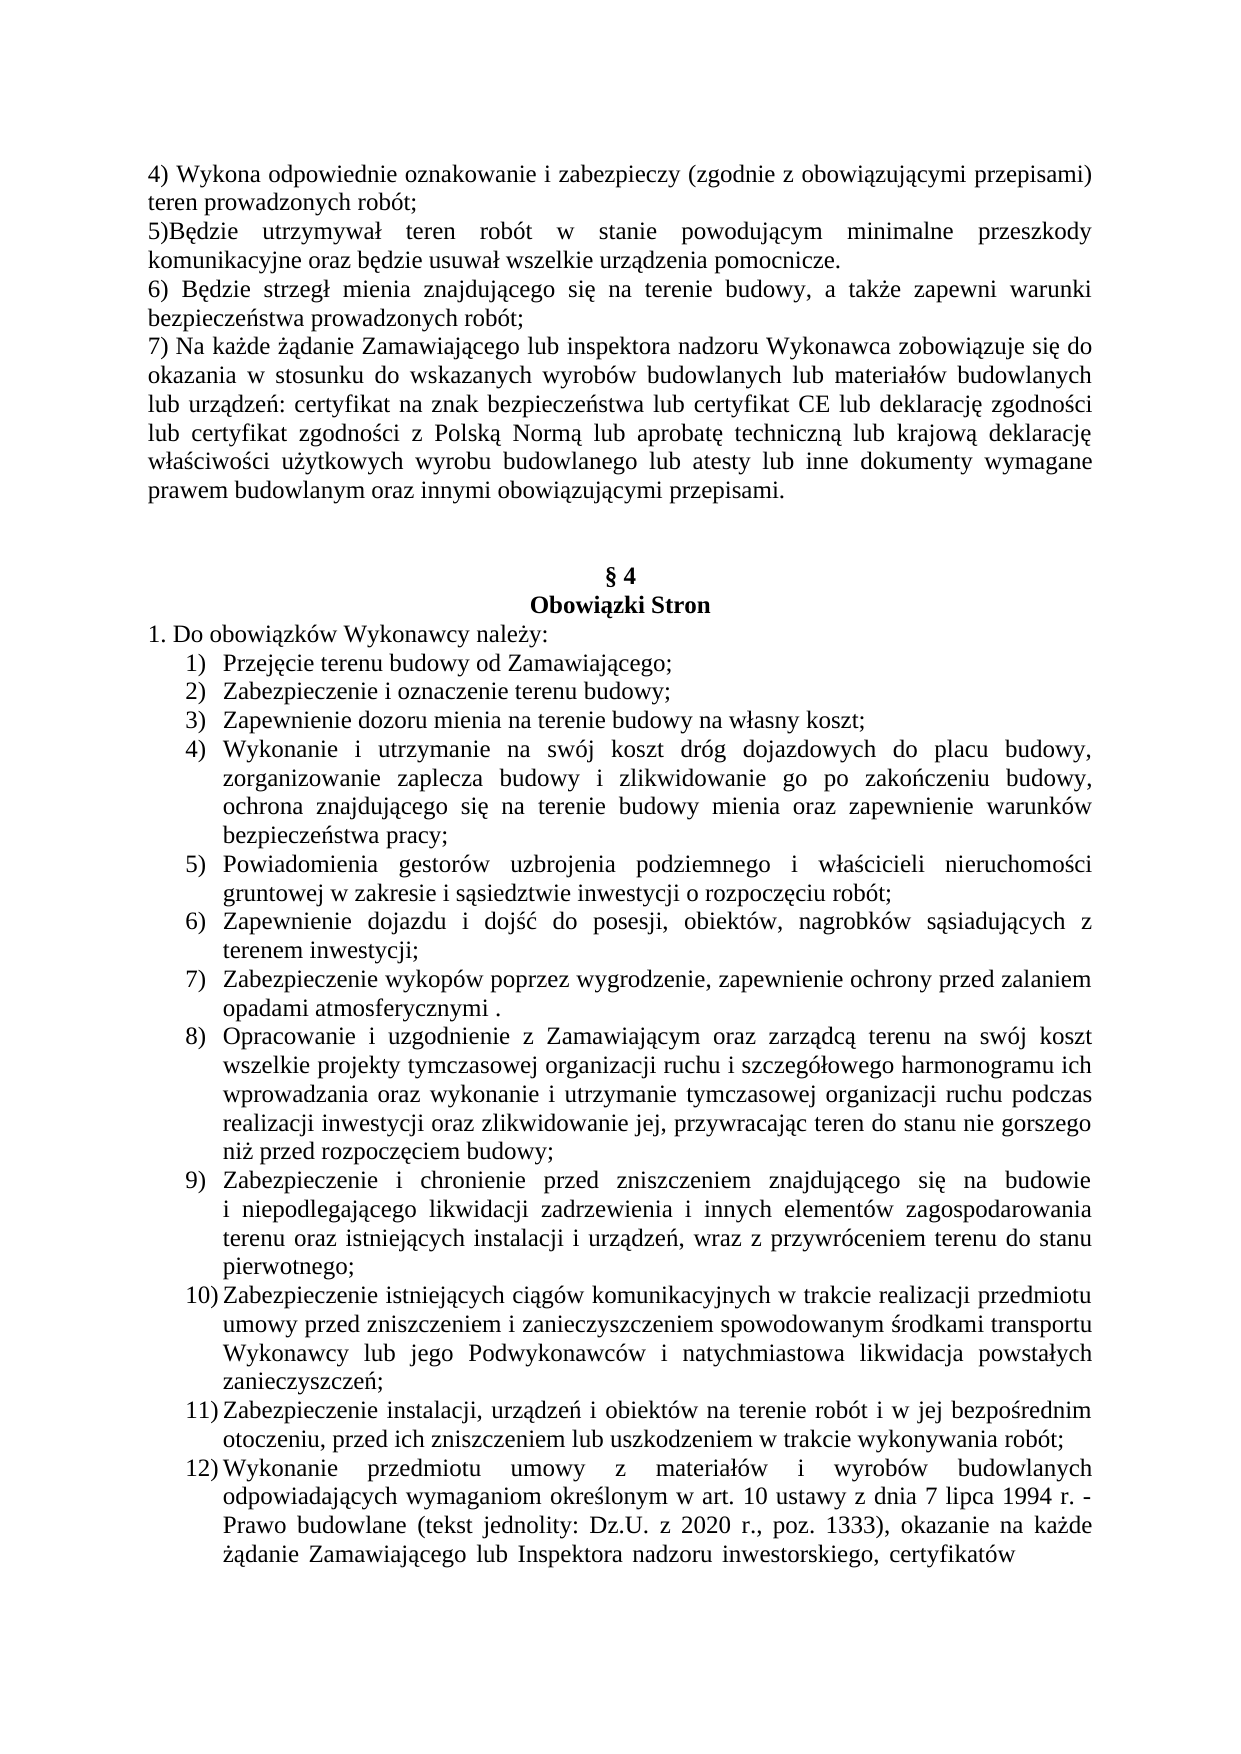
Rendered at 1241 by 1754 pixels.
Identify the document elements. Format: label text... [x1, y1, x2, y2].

list Zabezpieczenie wykopów poprzez wygrodzenie, zapewnienie ochrony przed zalaniem opadami atmosferycznymi . [185, 964, 1092, 1021]
list Zabezpieczenie istniejących ciągów komunikacyjnych w trakcie realizacji przedmiotu umowy przed zniszczeniem i zanieczyszczeniem spowodowanym środkami transportu Wykonawcy lub jego Podwykonawców i natychmiastowa likwidacja powstałych zanieczyszczeń; [185, 1280, 1093, 1395]
list Będzie utrzymywał teren robót w stanie powodującym minimalne przeszkody komunikacyjne oraz będzie usuwał wszelkie urządzenia pomocnicze. [148, 216, 1093, 274]
list Zapewnienie dojazdu i dojść do posesji, obiektów, nagrobków sąsiadujących z terenem inwestycji; [185, 906, 1093, 964]
list Do obowiązków Wykonawcy należy: [148, 619, 1148, 648]
list Wykonanie i utrzymanie na swój koszt dróg dojazdowych do placu budowy, zorganizowanie zaplecza budowy i zlikwidowanie go po zakończeniu budowy, ochrona znajdującego się na terenie budowy mienia oraz zapewnienie warunków bezpieczeństwa pracy; [185, 734, 1093, 849]
list Opracowanie i uzgodnienie z Zamawiającym oraz zarządcą terenu na swój koszt wszelkie projekty tymczasowej organizacji ruchu i szczegółowego harmonogramu ich wprowadzania oraz wykonanie i utrzymanie tymczasowej organizacji ruchu podczas realizacji inwestycji oraz zlikwidowanie jej, przywracając teren do stanu nie gorszego niż przed rozpoczęciem budowy; [185, 1021, 1093, 1165]
list Będzie strzegł mienia znajdującego się na terenie budowy, a także zapewni warunki bezpieczeństwa prowadzonych robót; [148, 274, 1093, 331]
list Wykona odpowiednie oznakowanie i zabezpieczy (zgodnie z obowiązującymi przepisami) teren prowadzonych robót; [148, 159, 1093, 216]
list Na każde żądanie Zamawiającego lub inspektora nadzoru Wykonawca zobowiązuje się do okazania w stosunku do wskazanych wyrobów budowlanych lub materiałów budowlanych lub urządzeń: certyfikat na znak bezpieczeństwa lub certyfikat CE lub deklarację zgodności lub certyfikat zgodności z Polską Normą lub aprobatę techniczną lub krajową deklarację właściwości użytkowych wyrobu budowlanego lub atesty lub inne dokumenty wymagane prawem budowlanym oraz innymi obowiązującymi przepisami. [148, 331, 1093, 504]
list Zabezpieczenie i chronienie przed zniszczeniem znajdującego się na budowie i niepodlegającego likwidacji zadrzewienia i innych elementów zagospodarowania terenu oraz istniejących instalacji i urządzeń, wraz z przywróceniem terenu do stanu pierwotnego; [185, 1165, 1093, 1280]
list Przejęcie terenu budowy od Zamawiającego; [185, 648, 1148, 676]
subtitle § 4 [151, 561, 1089, 590]
list Zabezpieczenie instalacji, urządzeń i obiektów na terenie robót i w jej bezpośrednim otoczeniu, przed ich zniszczeniem lub uszkodzeniem w trakcie wykonywania robót; [185, 1395, 1092, 1453]
list Zabezpieczenie i oznaczenie terenu budowy; [185, 676, 1148, 705]
list Powiadomienia gestorów uzbrojenia podziemnego i właścicieli nieruchomości gruntowej w zakresie i sąsiedztwie inwestycji o rozpoczęciu robót; [185, 849, 1093, 906]
text Obowiązki Stron [151, 590, 1090, 619]
list Wykonanie przedmiotu umowy z materiałów i wyrobów budowlanych odpowiadających wymaganiom określonym w art. 10 ustawy z dnia 7 lipca 1994 r. - Prawo budowlane (tekst jednolity: Dz.U. z 2020 r., poz. 1333), okazanie na każde żądanie Zamawiającego lub Inspektora nadzoru inwestorskiego, certyfikatów [185, 1453, 1093, 1568]
list Zapewnienie dozoru mienia na terenie budowy na własny koszt; [185, 705, 1148, 734]
